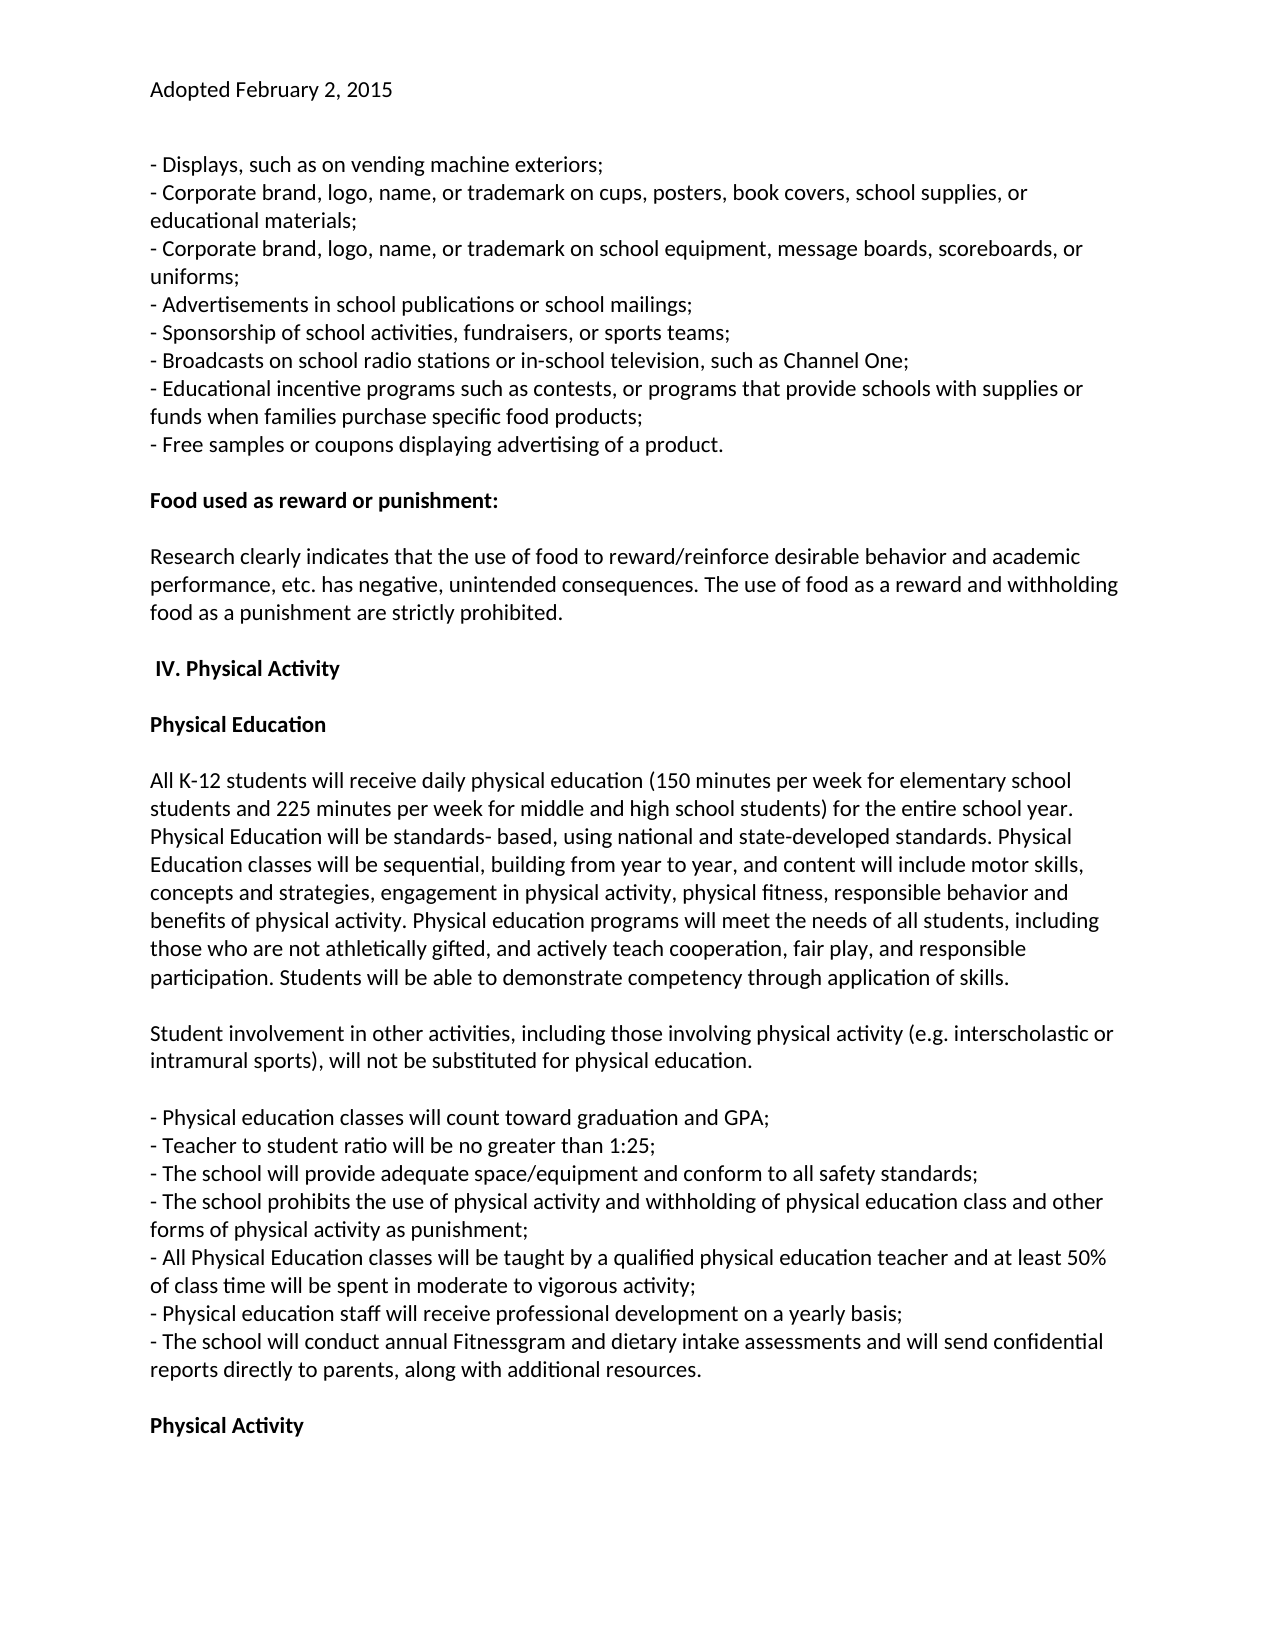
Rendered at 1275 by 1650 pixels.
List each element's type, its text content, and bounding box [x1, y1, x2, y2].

text All K-12 students will receive daily physical education (150 minutes per week for elementary school students and 225 minutes per week for middle and high school students) for the entire school year. Physical Education will be standards- based, using national and state-developed standards. Physical Education classes will be sequential, building from year to year, and content will include motor skills, concepts and strategies, engagement in physical activity, physical fitness, responsible behavior and benefits of physical activity. Physical education programs will meet the needs of all students, including those who are not athletically gifted, and actively teach cooperation, fair play, and responsible participation. Students will be able to demonstrate competency through application of skills. [150, 766, 1125, 991]
text IV. Physical Activity [150, 654, 1125, 682]
text Physical Activity [150, 1411, 1125, 1439]
text - Physical education staff will receive professional development on a yearly basis; [150, 1299, 1125, 1327]
text - Physical education classes will count toward graduation and GPA; [150, 1103, 1125, 1131]
text - Advertisements in school publications or school mailings; [150, 290, 1125, 318]
text Student involvement in other activities, including those involving physical activity (e.g. interscholastic or intramural sports), will not be substituted for physical education. [150, 1019, 1125, 1075]
text - Teacher to student ratio will be no greater than 1:25; [150, 1131, 1125, 1159]
text - The school prohibits the use of physical activity and withholding of physical education class and other forms of physical activity as punishment; [150, 1187, 1125, 1243]
text - Corporate brand, logo, name, or trademark on school equipment, message boards, scoreboards, or uniforms; [150, 234, 1125, 290]
text - Corporate brand, logo, name, or trademark on cups, posters, book covers, school supplies, or educational materials; [150, 178, 1125, 234]
text - Educational incentive programs such as contests, or programs that provide schools with supplies or funds when families purchase specific food products; [150, 374, 1125, 430]
text Physical Education [150, 710, 1125, 738]
text - Broadcasts on school radio stations or in-school television, such as Channel One; [150, 346, 1125, 374]
text - All Physical Education classes will be taught by a qualified physical education teacher and at least 50% of class time will be spent in moderate to vigorous activity; [150, 1243, 1125, 1299]
text - Displays, such as on vending machine exteriors; [150, 150, 1125, 178]
text Research clearly indicates that the use of food to reward/reinforce desirable behavior and academic performance, etc. has negative, unintended consequences. The use of food as a reward and withholding food as a punishment are strictly prohibited. [150, 542, 1125, 626]
text - The school will provide adequate space/equipment and conform to all safety standards; [150, 1159, 1125, 1187]
text - The school will conduct annual Fitnessgram and dietary intake assessments and will send confidential reports directly to parents, along with additional resources. [150, 1327, 1125, 1383]
text Food used as reward or punishment: [150, 486, 1125, 514]
text - Sponsorship of school activities, fundraisers, or sports teams; [150, 318, 1125, 346]
text - Free samples or coupons displaying advertising of a product. [150, 430, 1125, 458]
